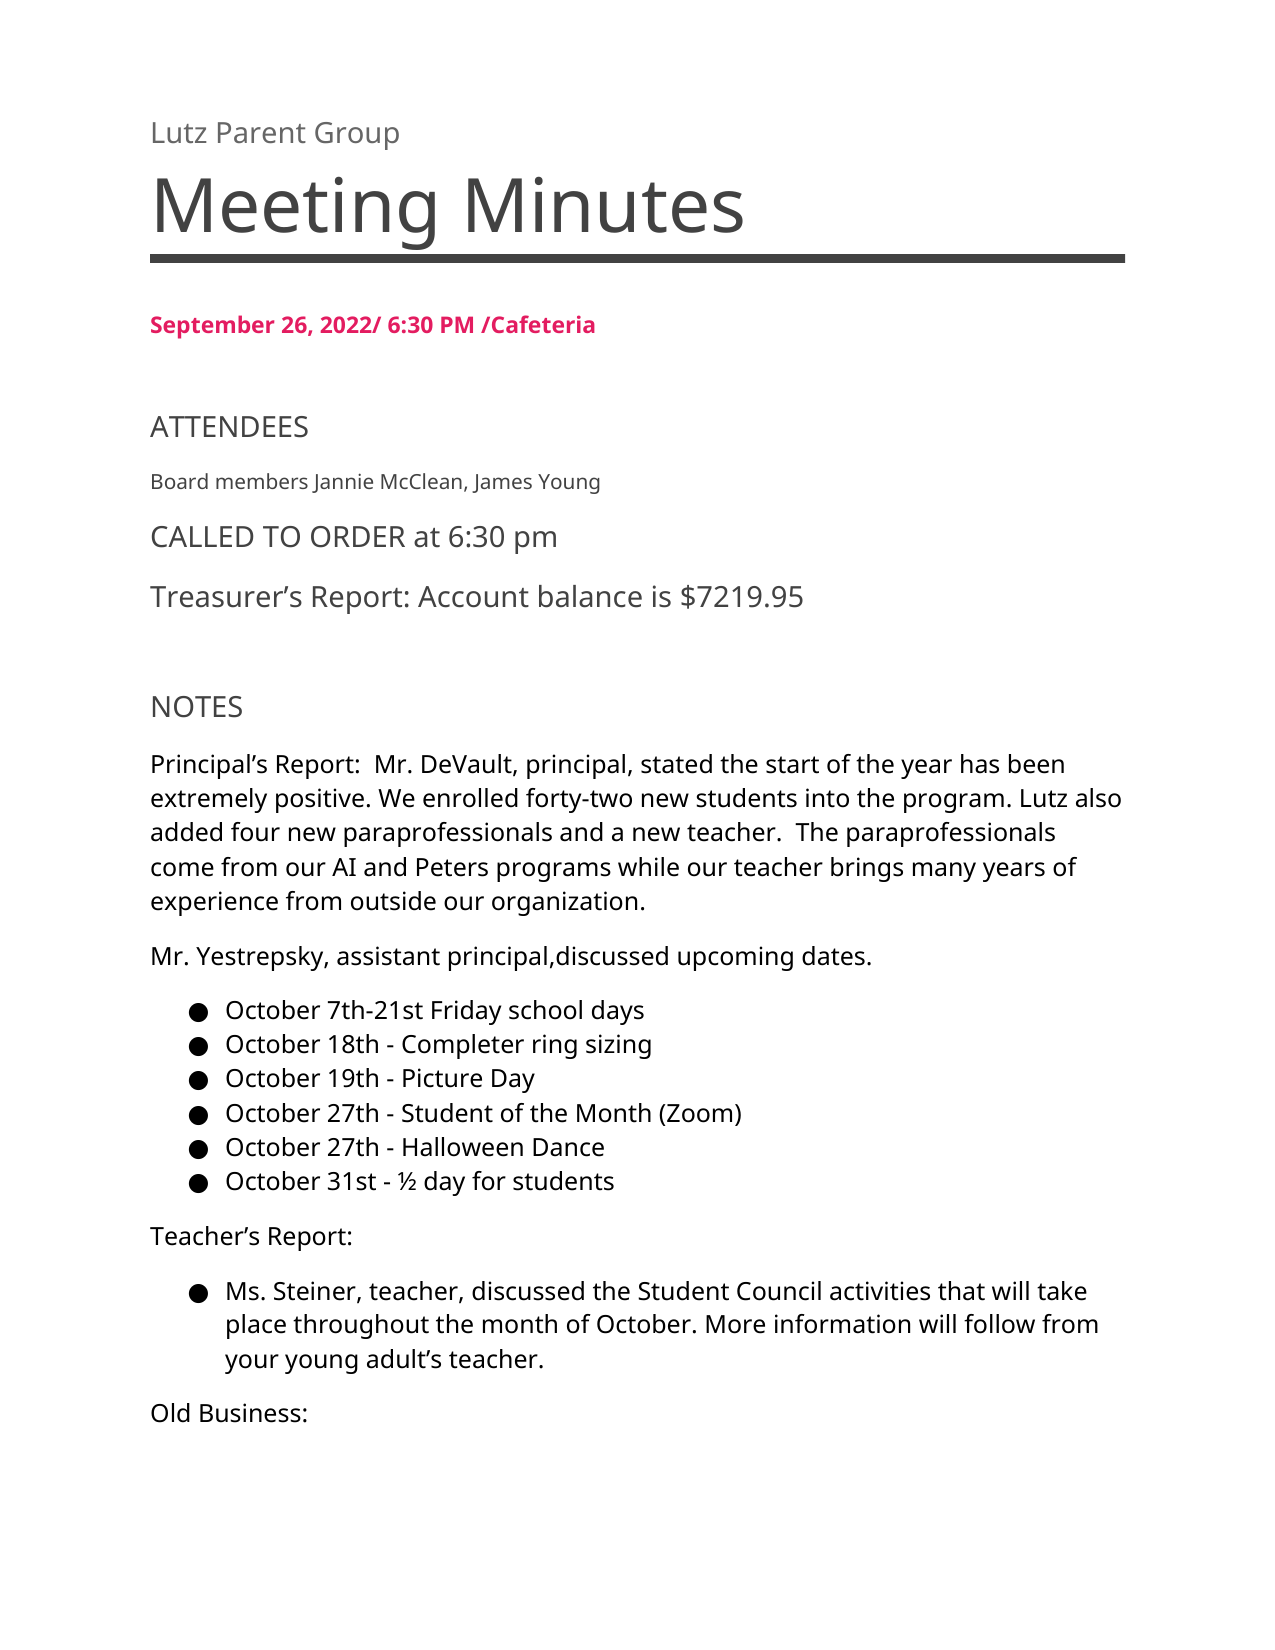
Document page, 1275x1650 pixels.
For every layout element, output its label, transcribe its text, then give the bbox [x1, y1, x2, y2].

picture [150, 254, 1125, 263]
text Old Business: [150, 1396, 1125, 1430]
text Mr. Yestrepsky, assistant principal,discussed upcoming dates. [150, 938, 1125, 972]
list October 27th - Halloween Dance [187, 1129, 1125, 1163]
title Meeting Minutes [150, 152, 1125, 254]
text Board members Jannie McClean, James Young [150, 467, 1125, 495]
list October 18th - Completer ring sizing [187, 1027, 1125, 1061]
list October 31st - ½ day for students [187, 1163, 1125, 1197]
list October 7th-21st Friday school days [187, 993, 1125, 1027]
list Ms. Steiner, teacher, discussed the Student Council activities that will take place throughout the month of October. More information will follow from your young adult’s teacher. [187, 1273, 1125, 1375]
text NOTES [150, 686, 1125, 726]
text Principal’s Report: Mr. DeVault, principal, stated the start of the year has been extremely positive. We enrolled forty-two new students into the program. Lutz also added four new paraprofessionals and a new teacher. The paraprofessionals come from our AI and Peters programs while our teacher brings many years of experience from outside our organization. [150, 747, 1125, 917]
text Teacher’s Report: [150, 1218, 1125, 1252]
text CALLED TO ORDER at 6:30 pm [150, 516, 1125, 556]
list October 19th - Picture Day [187, 1061, 1125, 1095]
subtitle September 26, 2022/ 6:30 PM /Cafeteria [150, 309, 1125, 341]
subtitle ATTENDEES [150, 406, 1125, 446]
text Treasurer’s Report: Account balance is $7219.95 [150, 577, 1125, 616]
list October 27th - Student of the Month (Zoom) [187, 1095, 1125, 1129]
text Lutz Parent Group [150, 112, 1125, 152]
